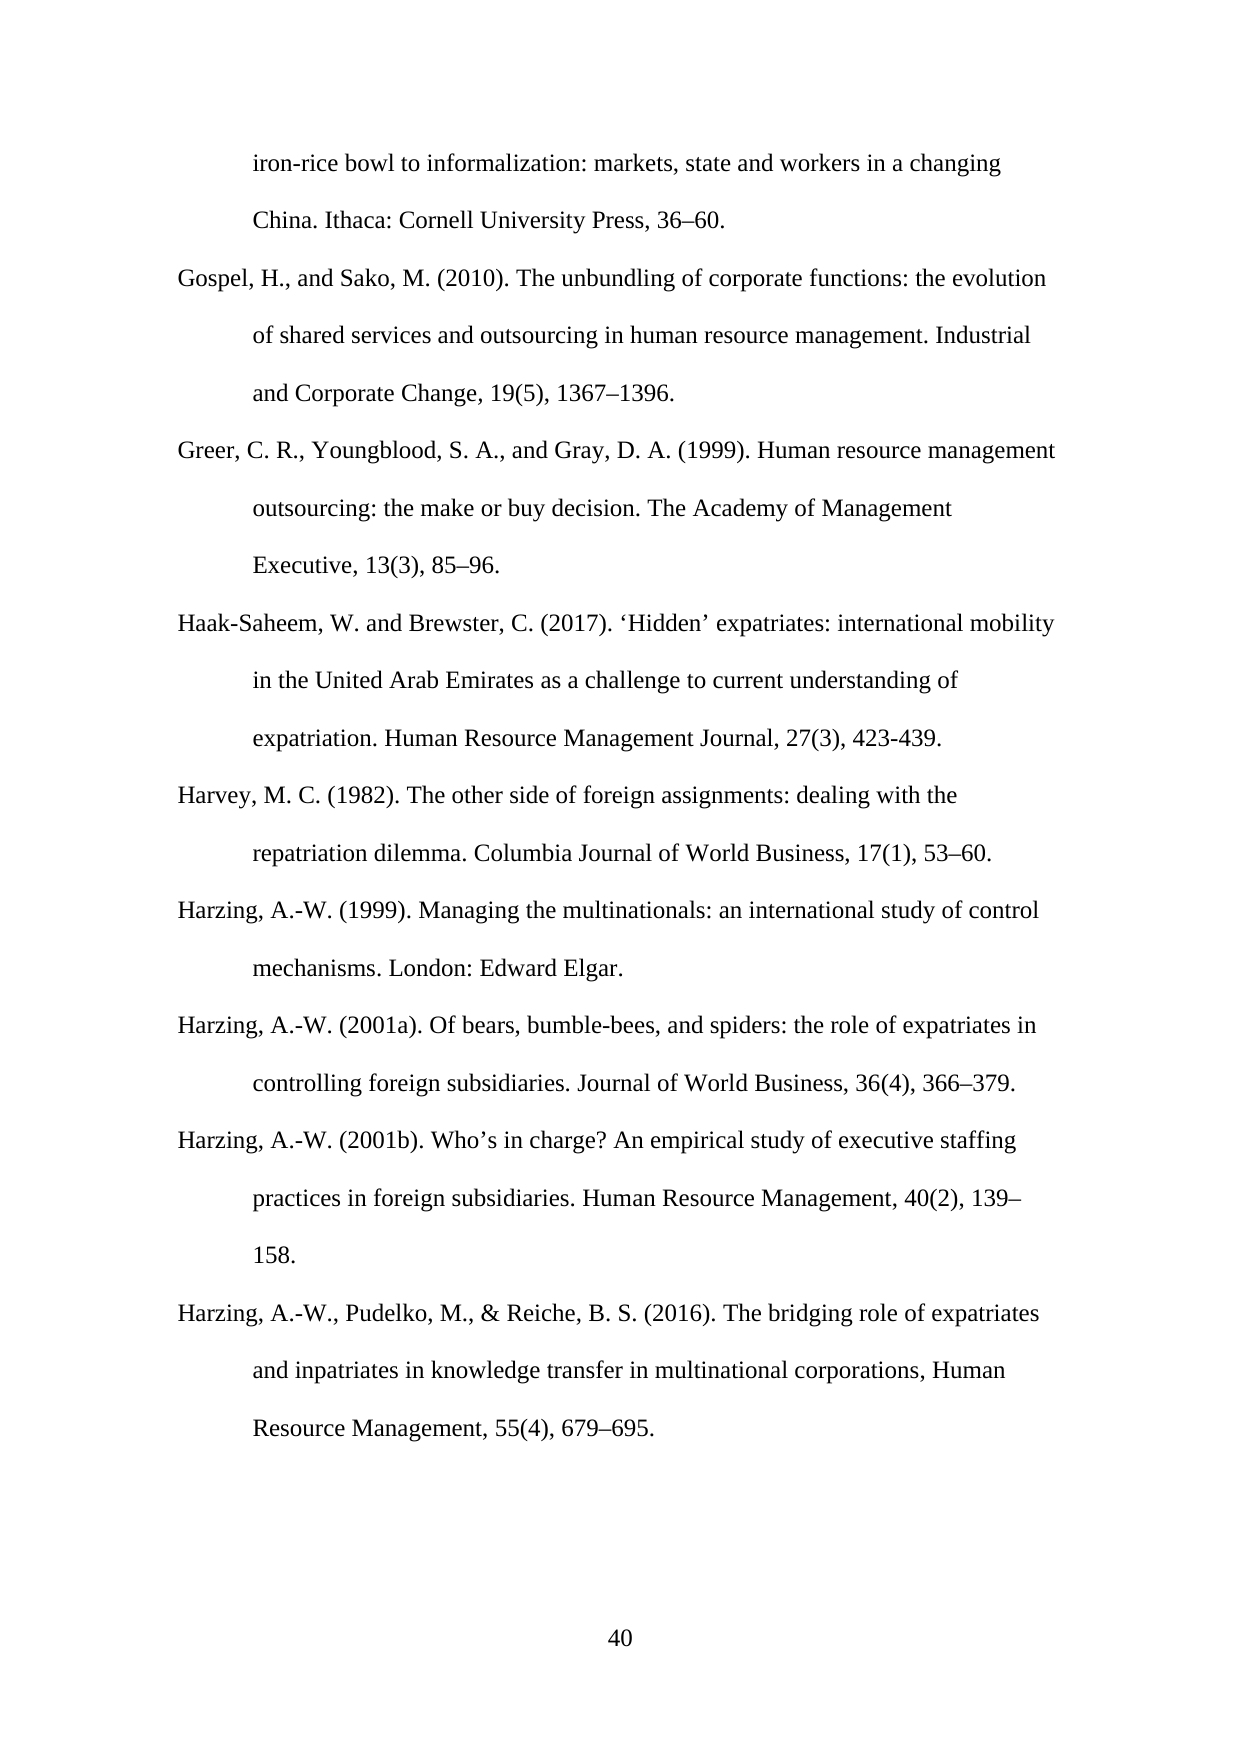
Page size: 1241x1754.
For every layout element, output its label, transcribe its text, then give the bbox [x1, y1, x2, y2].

text Harzing, A.-W. (2001b). Who’s in charge? An empirical study of executive staffing practices in foreign subsidiaries. Human Resource Management, 40(2), 139–158. [177, 1125, 1063, 1269]
text Greer, C. R., Youngblood, S. A., and Gray, D. A. (1999). Human resource management outsourcing: the make or buy decision. The Academy of Management Executive, 13(3), 85–96. [177, 435, 1063, 579]
text Gospel, H., and Sako, M. (2010). The unbundling of corporate functions: the evolution of shared services and outsourcing in human resource management. Industrial and Corporate Change, 19(5), 1367–1396. [177, 263, 1063, 406]
text Haak-Saheem, W. and Brewster, C. (2017). ‘Hidden’ expatriates: international mobility in the United Arab Emirates as a challenge to current understanding of expatriation. Human Resource Management Journal, 27(3), 423-439. [177, 608, 1063, 751]
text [177, 148, 1063, 234]
text Harzing, A.-W., Pudelko, M., & Reiche, B. S. (2016). The bridging role of expatriates and inpatriates in knowledge transfer in multinational corporations, Human Resource Management, 55(4), 679–695. [177, 1298, 1063, 1441]
text Harvey, M. C. (1982). The other side of foreign assignments: dealing with the repatriation dilemma. Columbia Journal of World Business, 17(1), 53–60. [177, 780, 1063, 866]
text Harzing, A.-W. (2001a). Of bears, bumble-bees, and spiders: the role of expatriates in controlling foreign subsidiaries. Journal of World Business, 36(4), 366–379. [177, 1010, 1063, 1096]
text Harzing, A.-W. (1999). Managing the multinationals: an international study of control mechanisms. London: Edward Elgar. [177, 895, 1063, 981]
